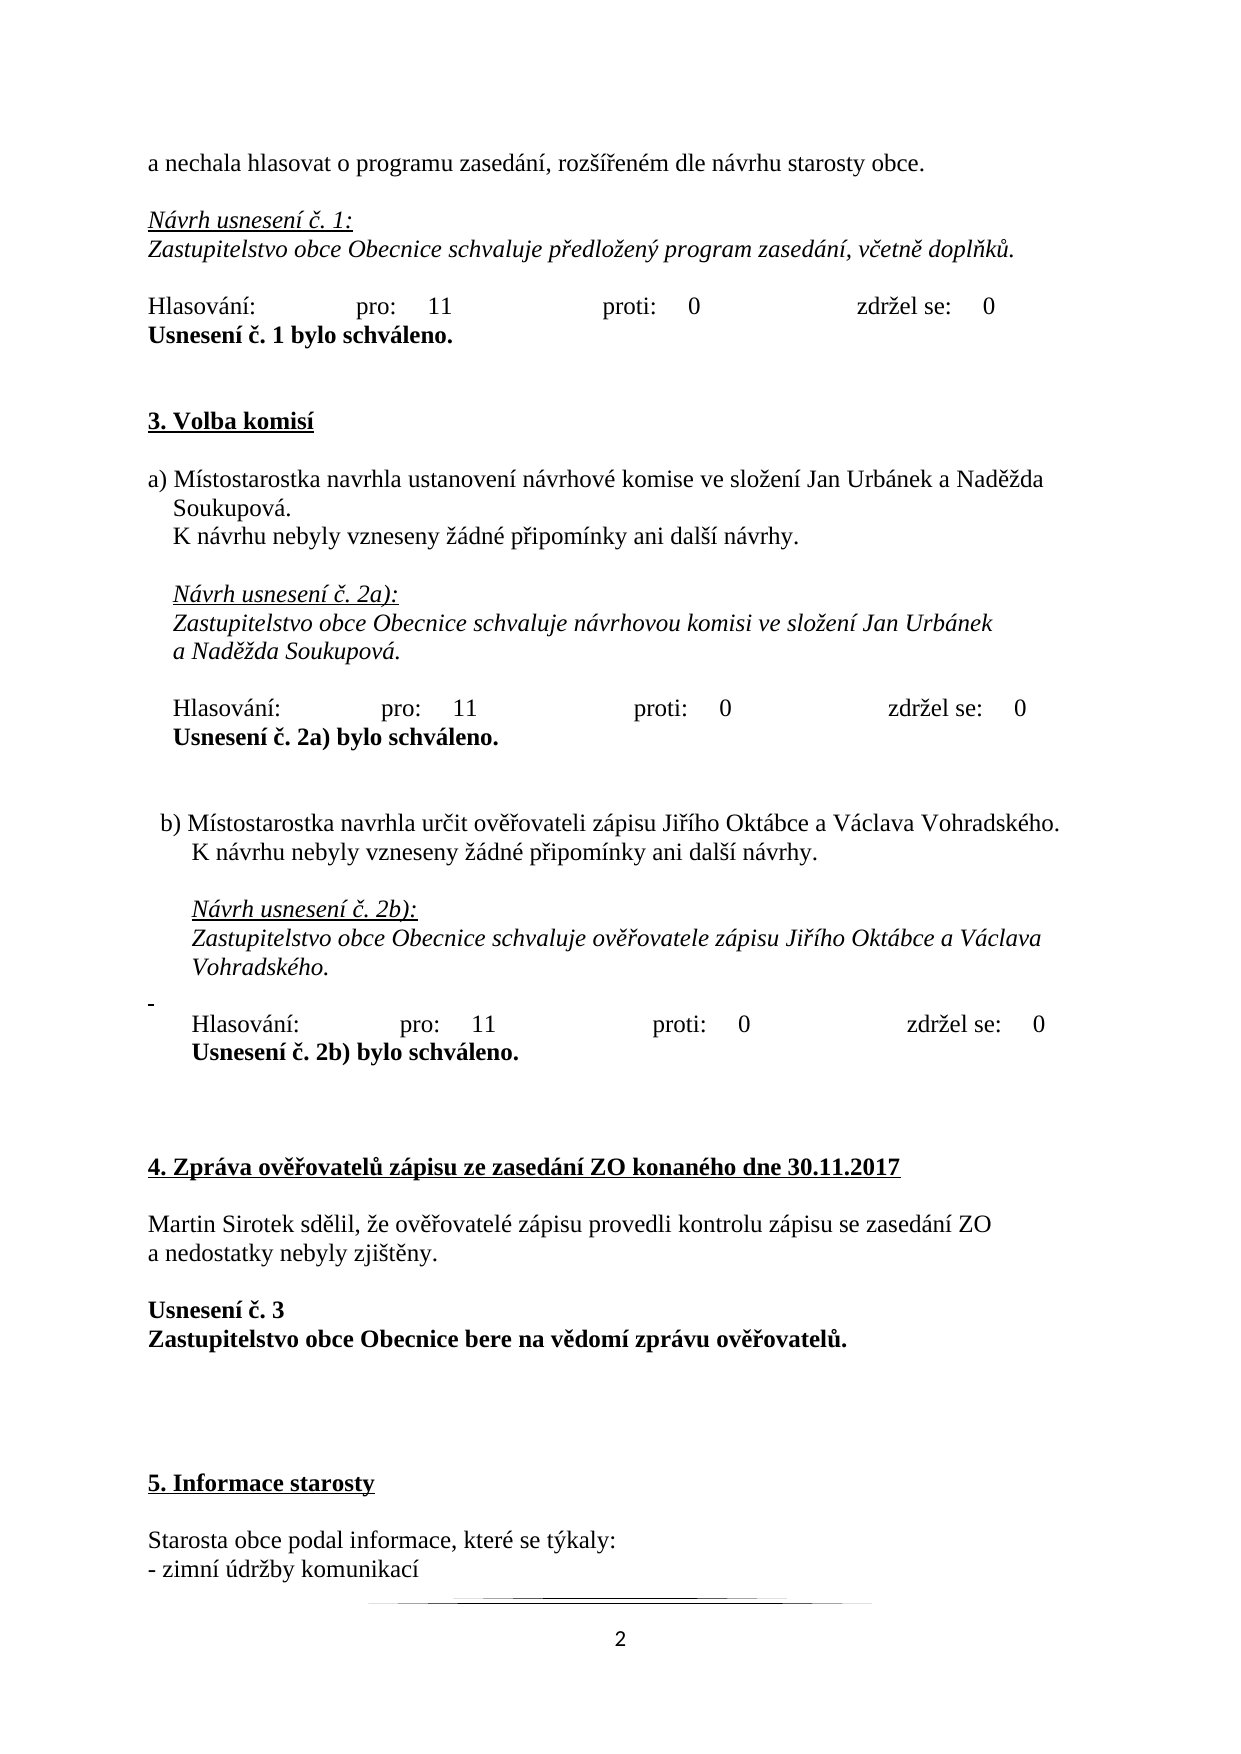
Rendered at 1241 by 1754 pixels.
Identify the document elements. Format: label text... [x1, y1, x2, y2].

text Návrh usnesení č. 1: [148, 205, 1093, 234]
text Zastupitelstvo obce Obecnice schvaluje předložený program zasedání, včetně doplňků. [148, 234, 1093, 263]
text Soukupová. [148, 493, 1093, 521]
text 3. Volba komisí [148, 406, 1093, 435]
text Návrh usnesení č. 2a): [148, 579, 1093, 608]
text Usnesení č. 1 bylo schváleno. [148, 320, 1093, 349]
text Martin Sirotek sdělil, že ověřovatelé zápisu provedli kontrolu zápisu se zasedání ZO [148, 1209, 1093, 1238]
text Hlasování: pro: 11 proti: 0 zdržel se: 0 [148, 693, 1093, 722]
text Usnesení č. 3 [148, 1295, 1093, 1324]
text Zastupitelstvo obce Obecnice schvaluje návrhovou komisi ve složení Jan Urbánek [148, 608, 1093, 636]
text Hlasování: pro: 11 proti: 0 zdržel se: 0 [148, 291, 1093, 320]
text Zastupitelstvo obce Obecnice bere na vědomí zprávu ověřovatelů. [148, 1324, 1093, 1353]
text Návrh usnesení č. 2b): [148, 894, 1093, 923]
text Starosta obce podal informace, které se týkaly: [148, 1525, 1093, 1554]
text 5. Informace starosty [148, 1468, 1093, 1497]
text K návrhu nebyly vzneseny žádné připomínky ani další návrhy. [148, 837, 1093, 866]
text Vohradského. [148, 952, 1093, 981]
text Usnesení č. 2b) bylo schváleno. [148, 1037, 1093, 1066]
text b) Místostarostka navrhla určit ověřovateli zápisu Jiřího Oktábce a Václava Vohradského. [148, 808, 1093, 837]
text Hlasování: pro: 11 proti: 0 zdržel se: 0 [148, 1009, 1093, 1037]
text a Naděžda Soukupová. [148, 636, 1093, 665]
text a nechala hlasovat o programu zasedání, rozšířeném dle návrhu starosty obce. [148, 148, 1093, 176]
text Zastupitelstvo obce Obecnice schvaluje ověřovatele zápisu Jiřího Oktábce a Václava [148, 923, 1093, 952]
text 4. Zpráva ověřovatelů zápisu ze zasedání ZO konaného dne 30.11.2017 [148, 1152, 1093, 1180]
text a) Místostarostka navrhla ustanovení návrhové komise ve složení Jan Urbánek a Naděžda [148, 464, 1093, 493]
text Usnesení č. 2a) bylo schváleno. [148, 722, 1093, 751]
text K návrhu nebyly vzneseny žádné připomínky ani další návrhy. [148, 521, 1093, 550]
text - zimní údržby komunikací [148, 1554, 1093, 1583]
text a nedostatky nebyly zjištěny. [148, 1238, 1093, 1267]
